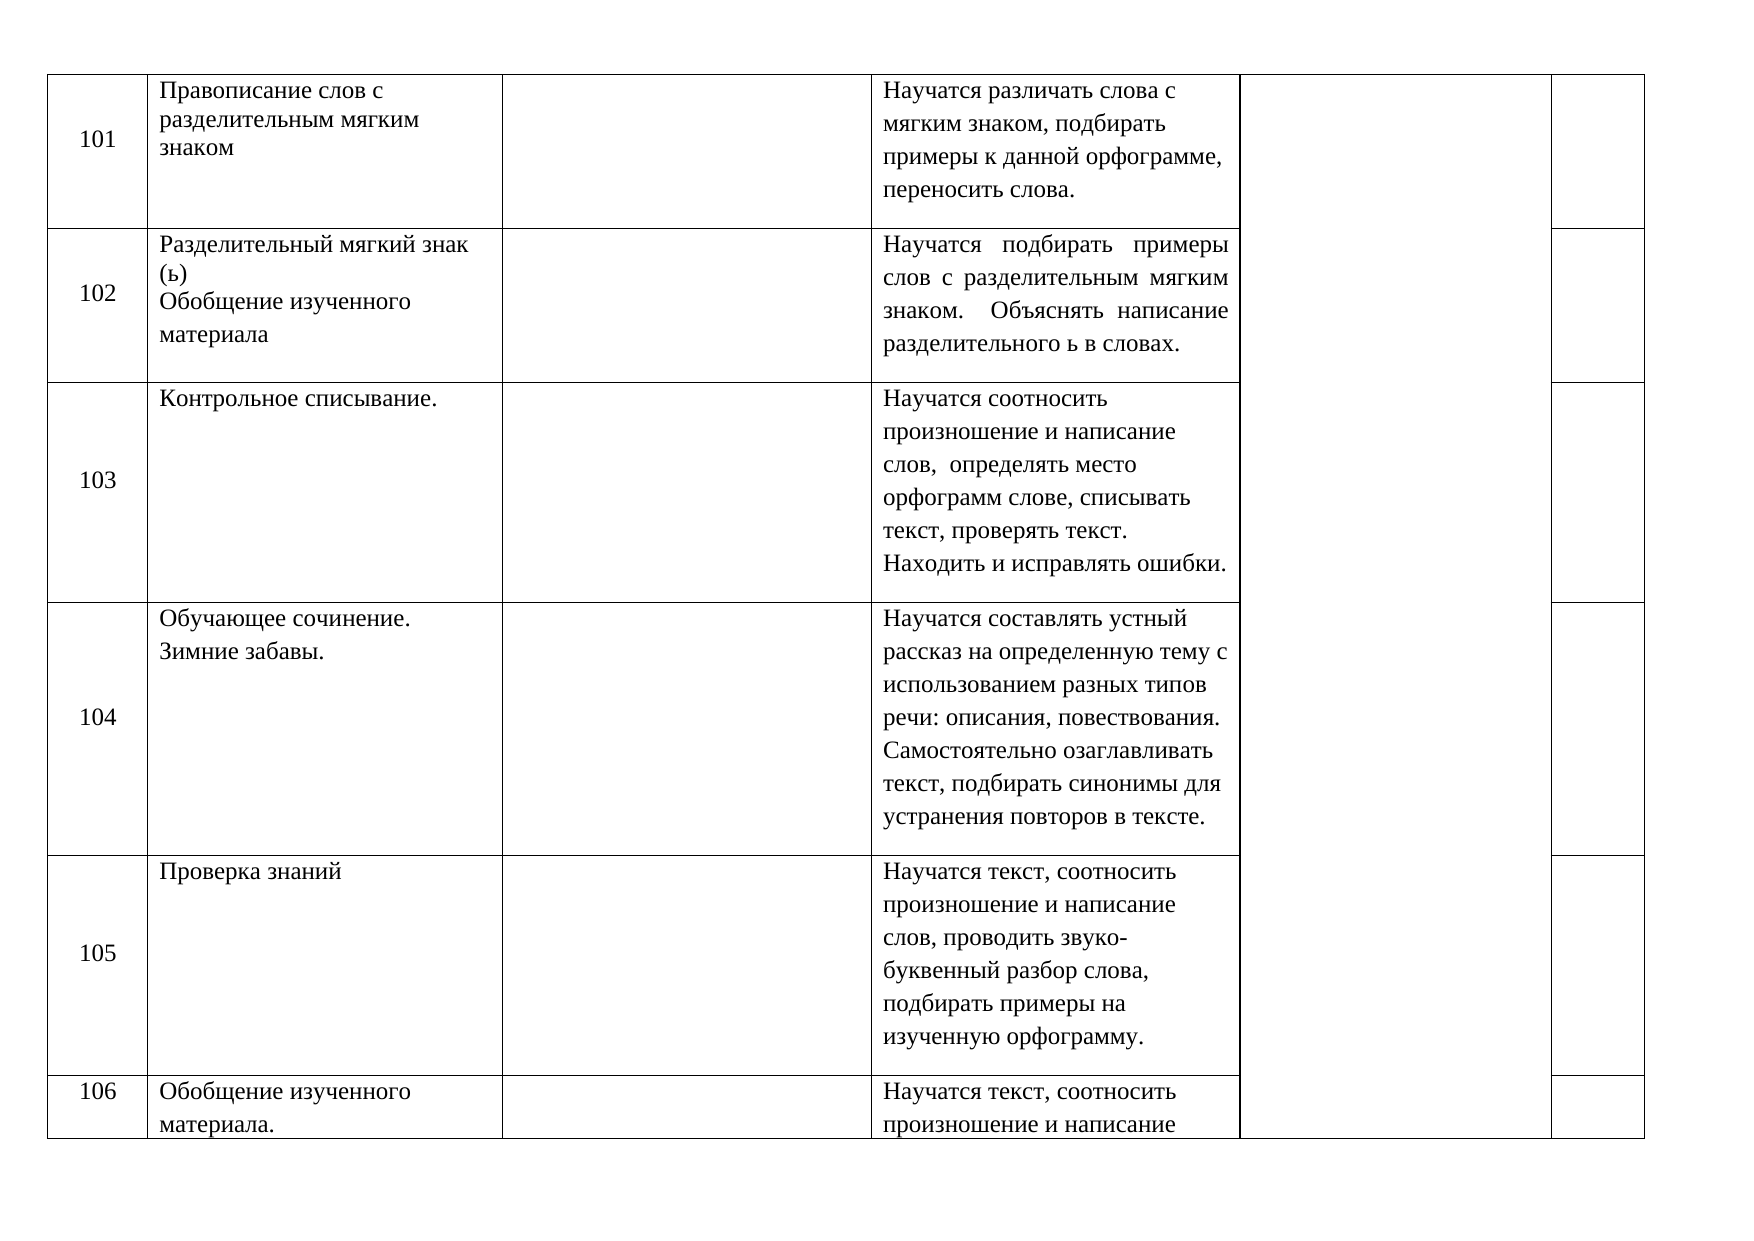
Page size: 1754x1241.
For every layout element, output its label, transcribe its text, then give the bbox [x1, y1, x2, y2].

table_cell 101 [48, 75, 147, 228]
table_cell Научатся составлять устный рассказ на определенную тему с использованием разных типов речи: описания, повествования. Самостоятельно озаглавливать текст, подбирать синонимы для устранения повторов в тексте. [872, 603, 1239, 855]
table_cell Разделительный мягкий знак (ь) Обобщение изученного материала [148, 229, 502, 382]
table_cell [503, 75, 871, 228]
table_cell 106 [48, 1076, 147, 1138]
table_cell [1552, 856, 1644, 1075]
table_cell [148, 1076, 502, 1138]
table_cell [503, 856, 871, 1075]
table_cell Обучающее сочинение. Зимние забавы. [148, 603, 502, 855]
table_cell [1552, 383, 1644, 602]
table_cell 102 [48, 229, 147, 382]
table_cell 104 [48, 603, 147, 855]
table_cell Научатся соотносить произношение и написание слов, определять место орфограмм слове, списывать текст, проверять текст. Находить и исправлять ошибки. [872, 383, 1239, 602]
table_cell [503, 383, 871, 602]
table_cell [503, 229, 871, 382]
table_cell Проверка знаний [148, 856, 502, 1075]
table_cell 105 [48, 856, 147, 1075]
table_cell [1552, 229, 1644, 382]
table_cell Правописание слов с разделительным мягким знаком [148, 75, 502, 228]
table_cell [1552, 1076, 1644, 1138]
table_cell 103 [48, 383, 147, 602]
table_cell [503, 1076, 871, 1138]
table_cell [503, 603, 871, 855]
table_cell Научатся различать слова с мягким знаком, подбирать примеры к данной орфограмме, переносить слова. [872, 75, 1239, 228]
table_cell Контрольное списывание. [148, 383, 502, 602]
table_cell Научатся подбирать примеры слов с разделительным мягким знаком. Объяснять написание разделительного ь в словах. [872, 229, 1239, 382]
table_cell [872, 1076, 1239, 1138]
table_cell [1552, 603, 1644, 855]
table_cell Научатся текст, соотносить произношение и написание слов, проводить звуко-буквенный разбор слова, подбирать примеры на изученную орфограмму. [872, 856, 1239, 1075]
table_cell [1552, 75, 1644, 228]
